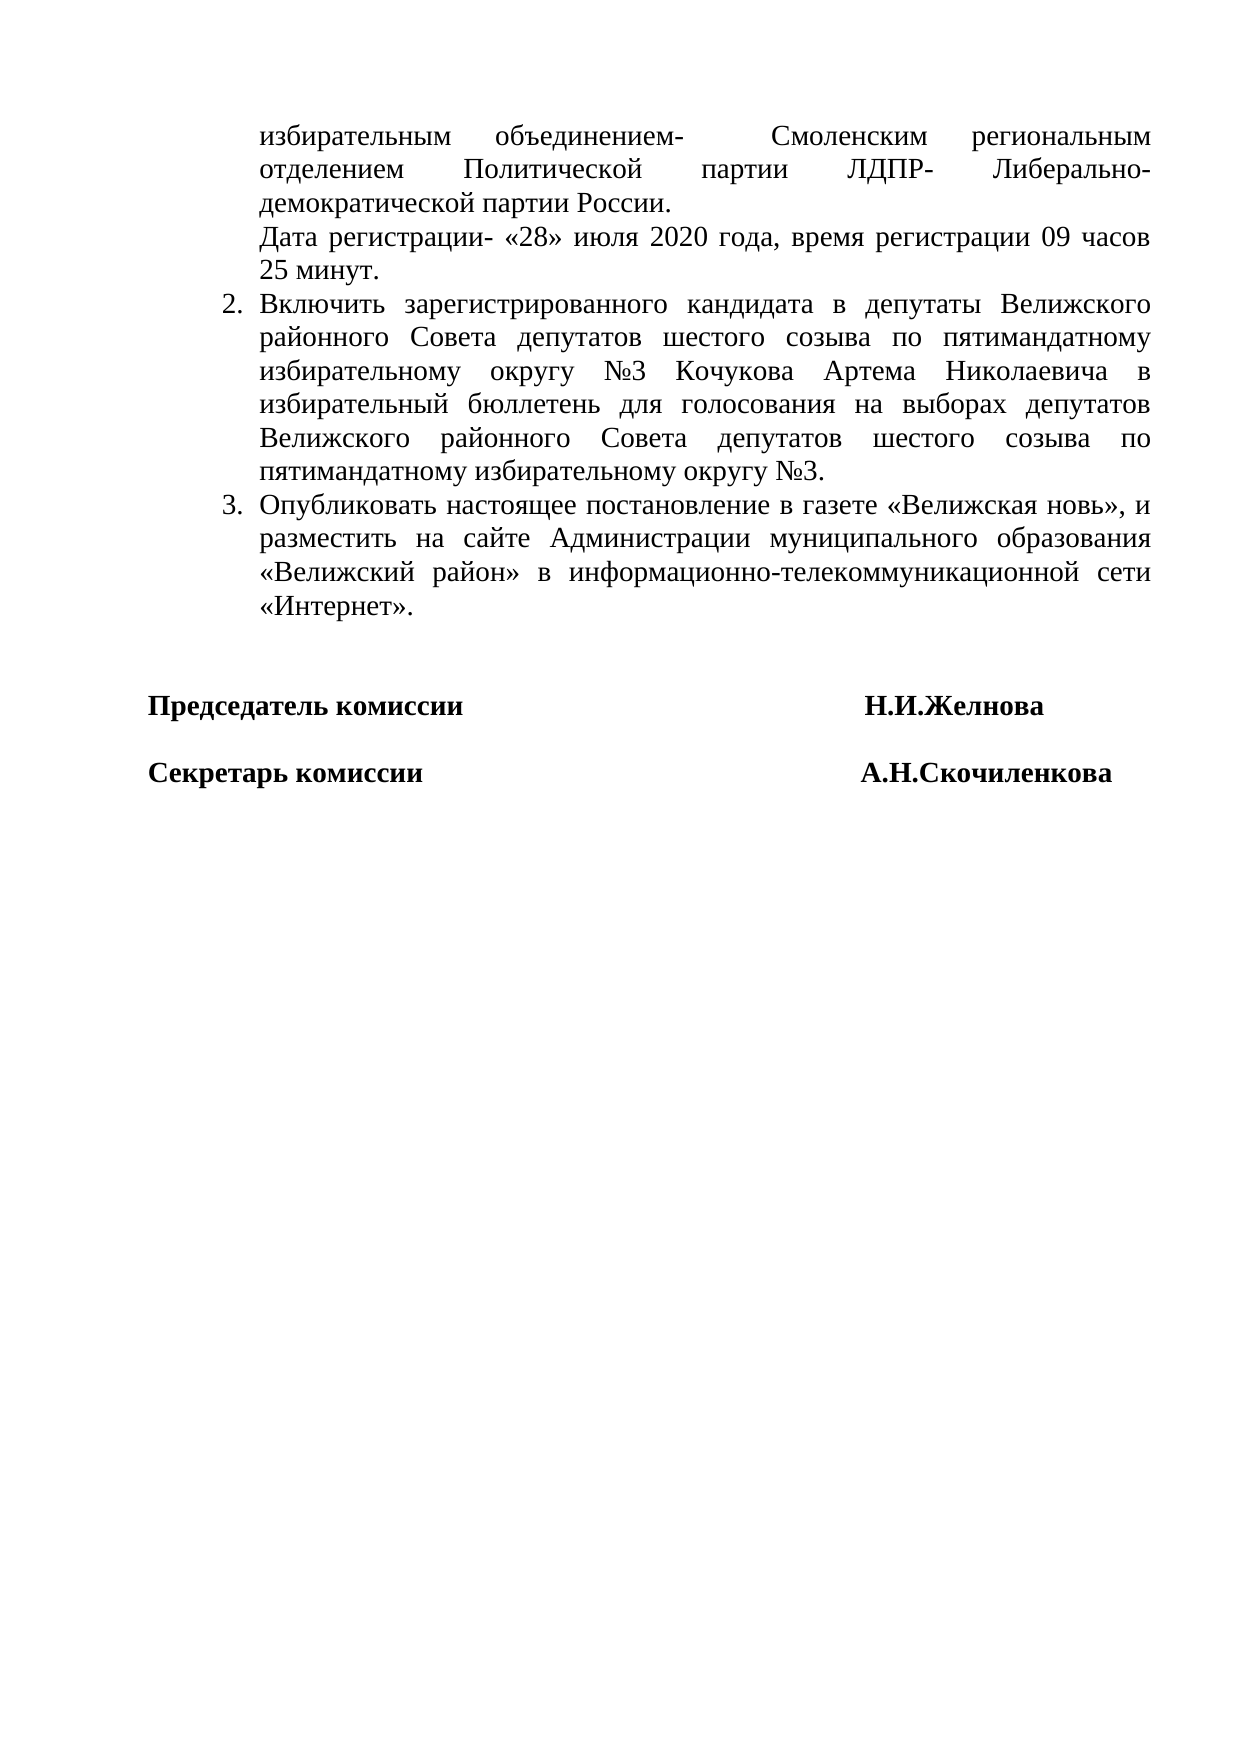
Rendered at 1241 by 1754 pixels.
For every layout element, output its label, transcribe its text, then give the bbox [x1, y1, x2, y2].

text Секретарь комиссии А.Н.Скочиленкова [148, 755, 1152, 789]
list Включить зарегистрированного кандидата в депутаты Велижского районного Совета депутатов шестого созыва по пятимандатному избирательному округу №3 Кочукова Артема Николаевича в избирательный бюллетень для голосования на выборах депутатов Велижского районного Совета депутатов шестого созыва по пятимандатному избирательному округу №3. [222, 286, 1152, 487]
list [222, 118, 1152, 219]
list Опубликовать настоящее постановление в газете «Велижская новь», и разместить на сайте Администрации муниципального образования «Велижский район» в информационно-телекоммуникационной сети «Интернет». [222, 487, 1152, 621]
text Дата регистрации- «28» июля 2020 года, время регистрации 09 часов 25 минут. [259, 219, 1152, 286]
text Председатель комиссии Н.И.Желнова [148, 688, 1152, 722]
